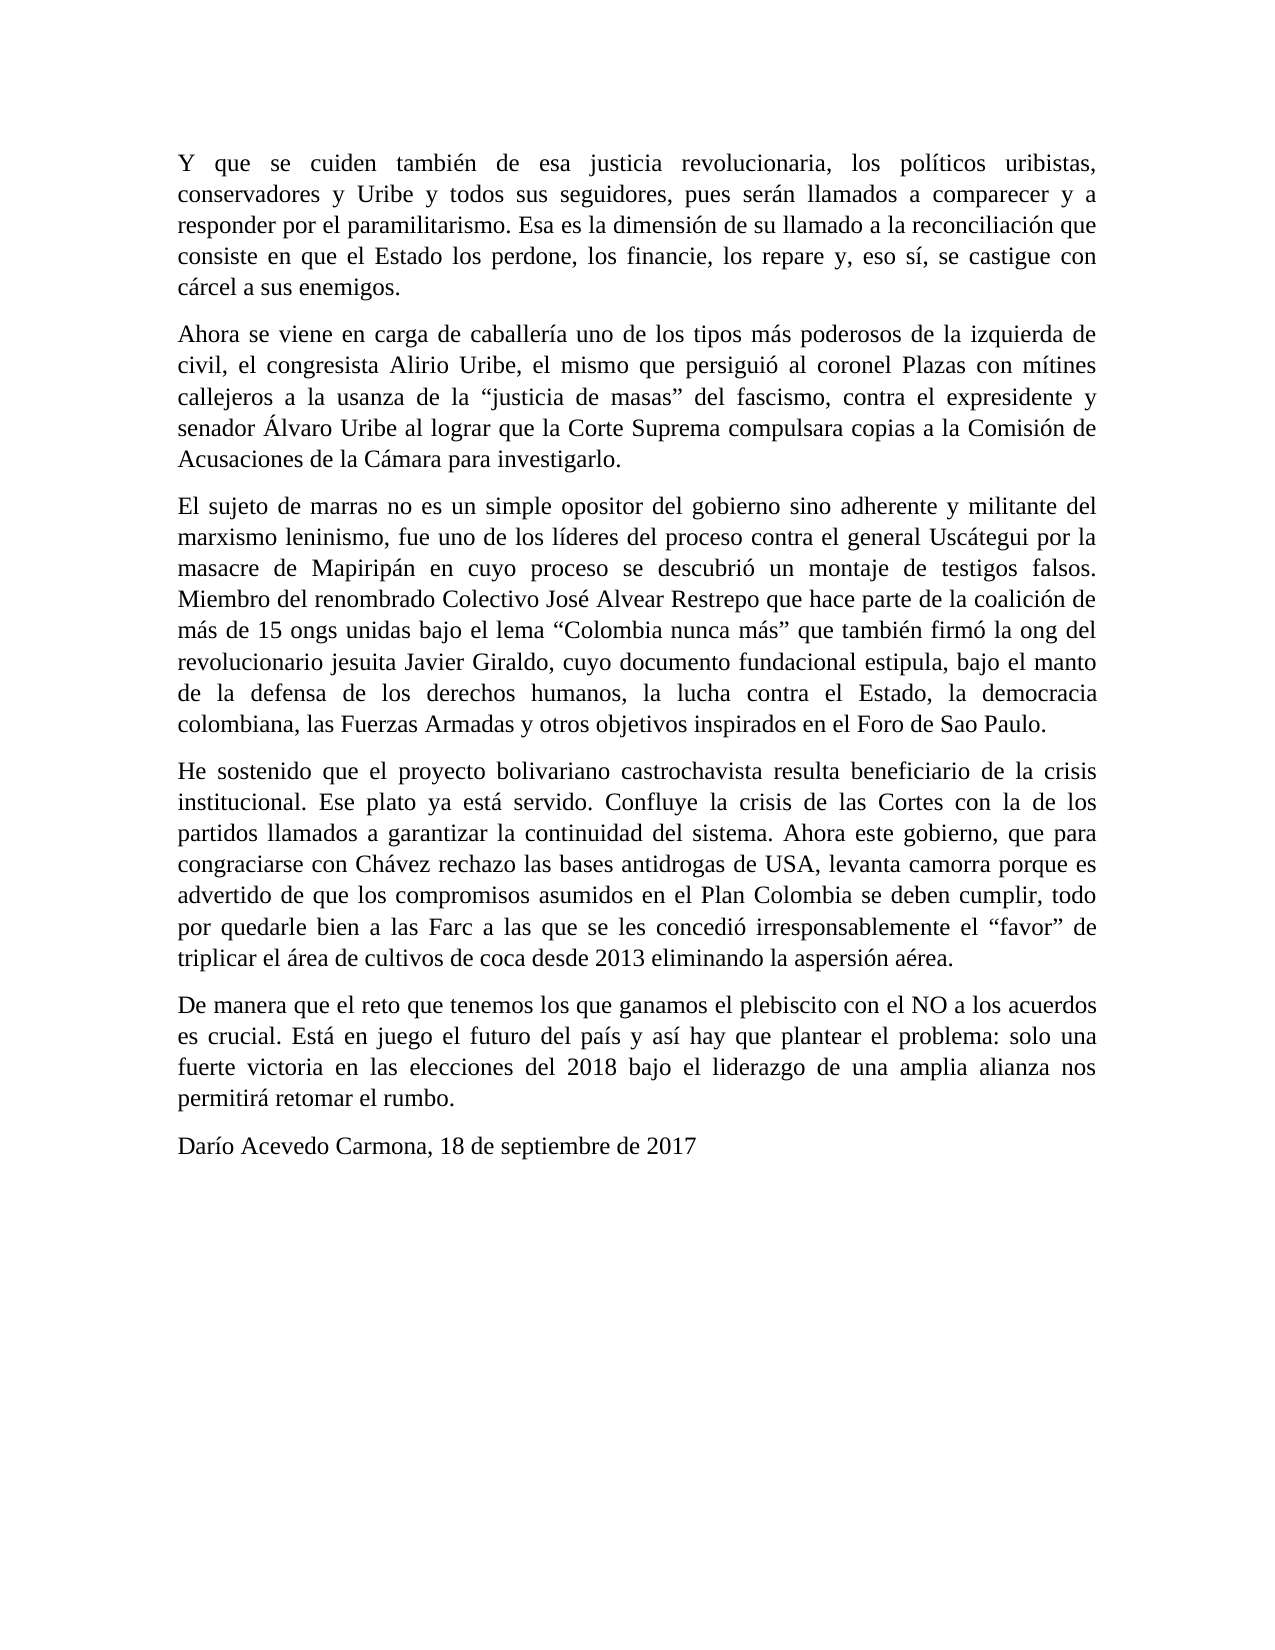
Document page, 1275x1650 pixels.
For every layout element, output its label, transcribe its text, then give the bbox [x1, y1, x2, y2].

text He sostenido que el proyecto bolivariano castrochavista resulta beneficiario de la crisis institucional. Ese plato ya está servido. Confluye la crisis de las Cortes con la de los partidos llamados a garantizar la continuidad del sistema. Ahora este gobierno, que para congraciarse con Chávez rechazo las bases antidrogas de USA, levanta camorra porque es advertido de que los compromisos asumidos en el Plan Colombia se deben cumplir, todo por quedarle bien a las Farc a las que se les concedió irresponsablemente el “favor” de triplicar el área de cultivos de coca desde 2013 eliminando la aspersión aérea. [177, 756, 1098, 971]
text El sujeto de marras no es un simple opositor del gobierno sino adherente y militante del marxismo leninismo, fue uno de los líderes del proceso contra el general Uscátegui por la masacre de Mapiripán en cuyo proceso se descubrió un montaje de testigos falsos. Miembro del renombrado Colectivo José Alvear Restrepo que hace parte de la coalición de más de 15 ongs unidas bajo el lema “Colombia nunca más” que también firmó la ong del revolucionario jesuita Javier Giraldo, cuyo documento fundacional estipula, bajo el manto de la defensa de los derechos humanos, la lucha contra el Estado, la democracia colombiana, las Fuerzas Armadas y otros objetivos inspirados en el Foro de Sao Paulo. [177, 491, 1098, 737]
text De manera que el reto que tenemos los que ganamos el plebiscito con el NO a los acuerdos es crucial. Está en juego el futuro del país y así hay que plantear el problema: solo una fuerte victoria en las elecciones del 2018 bajo el liderazgo de una amplia alianza nos permitirá retomar el rumbo. [177, 990, 1098, 1112]
text Y que se cuiden también de esa justicia revolucionaria, los políticos uribistas, conservadores y Uribe y todos sus seguidores, pues serán llamados a comparecer y a responder por el paramilitarismo. Esa es la dimensión de su llamado a la reconciliación que consiste en que el Estado los perdone, los financie, los repare y, eso sí, se castigue con cárcel a sus enemigos. [177, 148, 1098, 301]
text Ahora se viene en carga de caballería uno de los tipos más poderosos de la izquierda de civil, el congresista Alirio Uribe, el mismo que persiguió al coronel Plazas con mítines callejeros a la usanza de la “justicia de masas” del fascismo, contra el expresidente y senador Álvaro Uribe al lograr que la Corte Suprema compulsara copias a la Comisión de Acusaciones de la Cámara para investigarlo. [177, 319, 1098, 472]
text Darío Acevedo Carmona, 18 de septiembre de 2017 [177, 1131, 1098, 1160]
